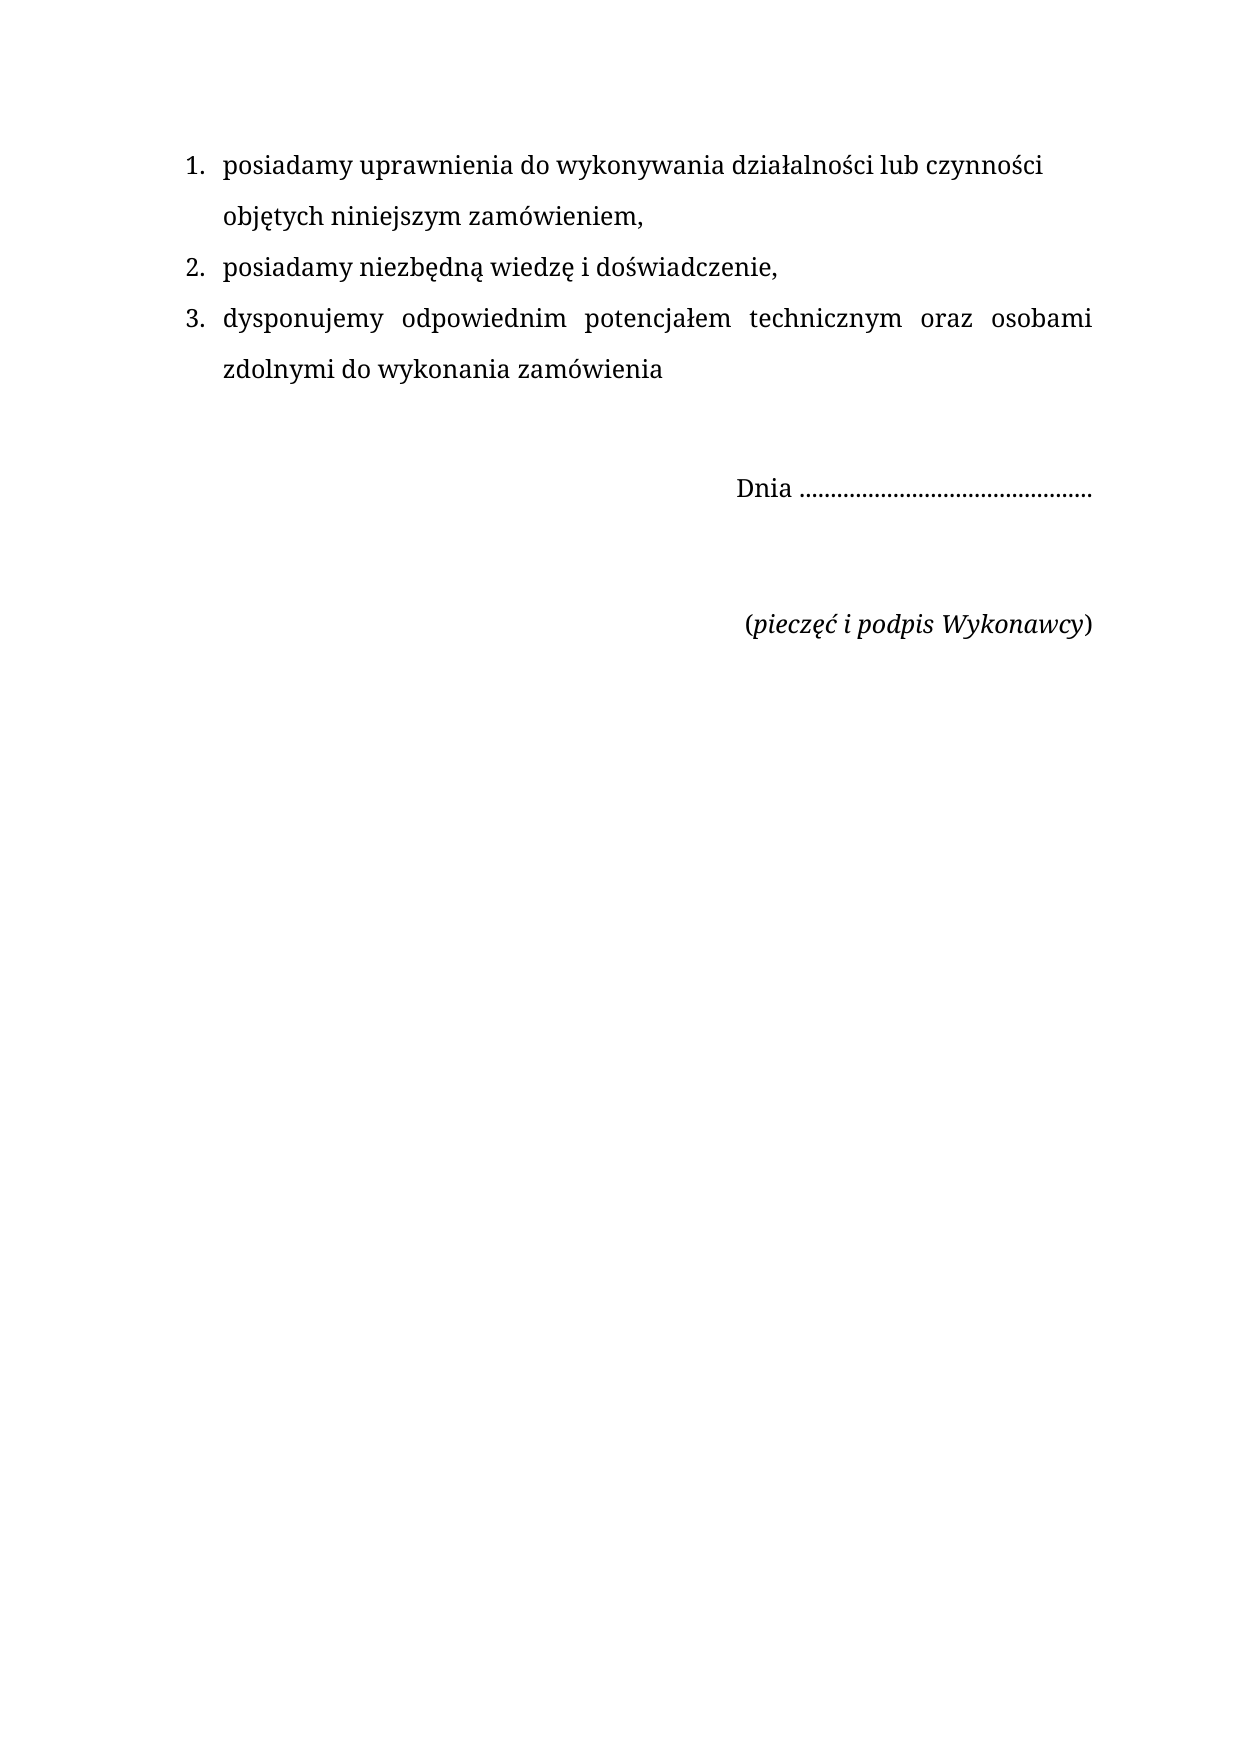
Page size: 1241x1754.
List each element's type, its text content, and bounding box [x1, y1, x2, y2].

list posiadamy uprawnienia do wykonywania działalności lub czynności objętych niniejszym zamówieniem, [185, 148, 1093, 233]
text Dnia ............................................... [192, 471, 1093, 505]
list dysponujemy odpowiednim potencjałem technicznym oraz osobami zdolnymi do wykonania zamówienia [185, 301, 1093, 386]
text (pieczęć i podpis Wykonawcy) [192, 607, 1093, 641]
list posiadamy niezbędną wiedzę i doświadczenie, [185, 250, 1093, 284]
